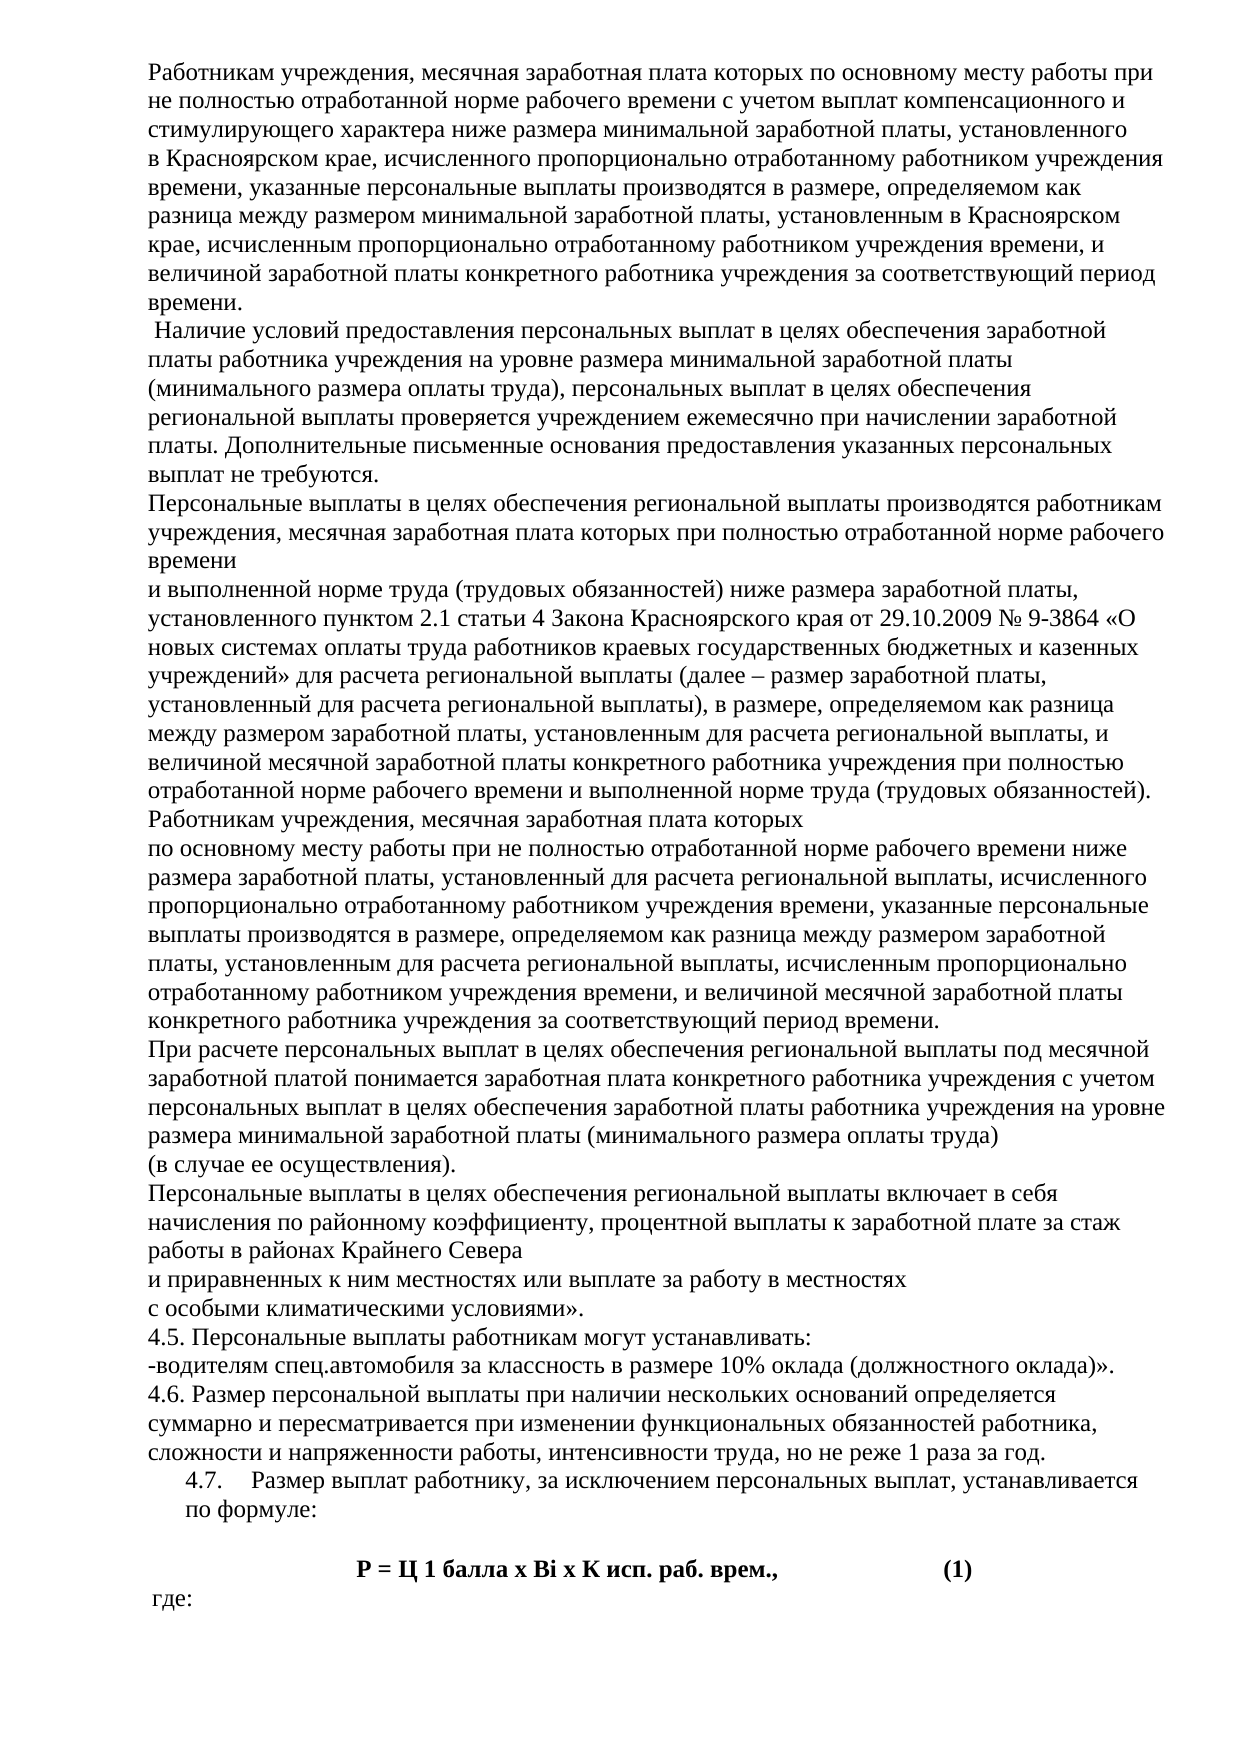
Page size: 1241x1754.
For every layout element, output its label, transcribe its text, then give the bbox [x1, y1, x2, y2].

text Персональные выплаты в целях обеспечения региональной выплаты включает в себя начисления по районному коэффициенту, процентной выплаты к заработной плате за стаж работы в районах Крайнего Севера и приравненных к ним местностях или выплате за работу в местностях с особыми климатическими условиями». [148, 1178, 1166, 1322]
text 4.6. Размер персональной выплаты при наличии нескольких оснований определяется суммарно и пересматривается при изменении функциональных обязанностей работника, сложности и напряженности работы, интенсивности труда, но не реже 1 раза за год. [148, 1379, 1166, 1465]
text где: [152, 1583, 1166, 1612]
text Работникам учреждения, месячная заработная плата которых по основному месту работы при не полностью отработанной норме рабочего времени ниже размера заработной платы, установленный для расчета региональной выплаты, исчисленного пропорционально отработанному работником учреждения времени, указанные персональные выплаты производятся в размере, определяемом как разница между размером заработной платы, установленным для расчета региональной выплаты, исчисленным пропорционально отработанному работником учреждения времени, и величиной месячной заработной платы конкретного работника учреждения за соответствующий период времени. [148, 804, 1166, 1034]
text Р = Ц 1 балла х Bi х К исп. раб. врем., (1) [356, 1554, 1166, 1583]
text Наличие условий предоставления персональных выплат в целях обеспечения заработной платы работника учреждения на уровне размера минимальной заработной платы (минимального размера оплаты труда), персональных выплат в целях обеспечения региональной выплаты проверяется учреждением ежемесячно при начислении заработной платы. Дополнительные письменные основания предоставления указанных персональных выплат не требуются. [148, 315, 1166, 488]
text Работникам учреждения, месячная заработная плата которых по основному месту работы при не полностью отработанной норме рабочего времени с учетом выплат компенсационного и стимулирующего характера ниже размера минимальной заработной платы, установленного в Красноярском крае, исчисленного пропорционально отработанному работником учреждения времени, указанные персональные выплаты производятся в размере, определяемом как разница между размером минимальной заработной платы, установленным в Красноярском крае, исчисленным пропорционально отработанному работником учреждения времени, и величиной заработной платы конкретного работника учреждения за соответствующий период времени. [148, 57, 1166, 315]
text Персональные выплаты в целях обеспечения региональной выплаты производятся работникам учреждения, месячная заработная плата которых при полностью отработанной норме рабочего времени и выполненной норме труда (трудовых обязанностей) ниже размера заработной платы, установленного пунктом 2.1 статьи 4 Закона Красноярского края от 29.10.2009 № 9-3864 «О новых системах оплаты труда работников краевых государственных бюджетных и казенных учреждений» для расчета региональной выплаты (далее – размер заработной платы, установленный для расчета региональной выплаты), в размере, определяемом как разница между размером заработной платы, установленным для расчета региональной выплаты, и величиной месячной заработной платы конкретного работника учреждения при полностью отработанной норме рабочего времени и выполненной норме труда (трудовых обязанностей). [148, 488, 1166, 804]
text При расчете персональных выплат в целях обеспечения региональной выплаты под месячной заработной платой понимается заработная плата конкретного работника учреждения с учетом персональных выплат в целях обеспечения заработной платы работника учреждения на уровне размера минимальной заработной платы (минимального размера оплаты труда) (в случае ее осуществления). [148, 1034, 1166, 1178]
text -водителям спец.автомобиля за классность в размере 10% оклада (должностного оклада)». [148, 1350, 1166, 1379]
text 4.5. Персональные выплаты работникам могут устанавливать: [148, 1322, 1166, 1350]
list Размер выплат работнику, за исключением персональных выплат, устанавливается по формуле: [185, 1465, 1162, 1523]
